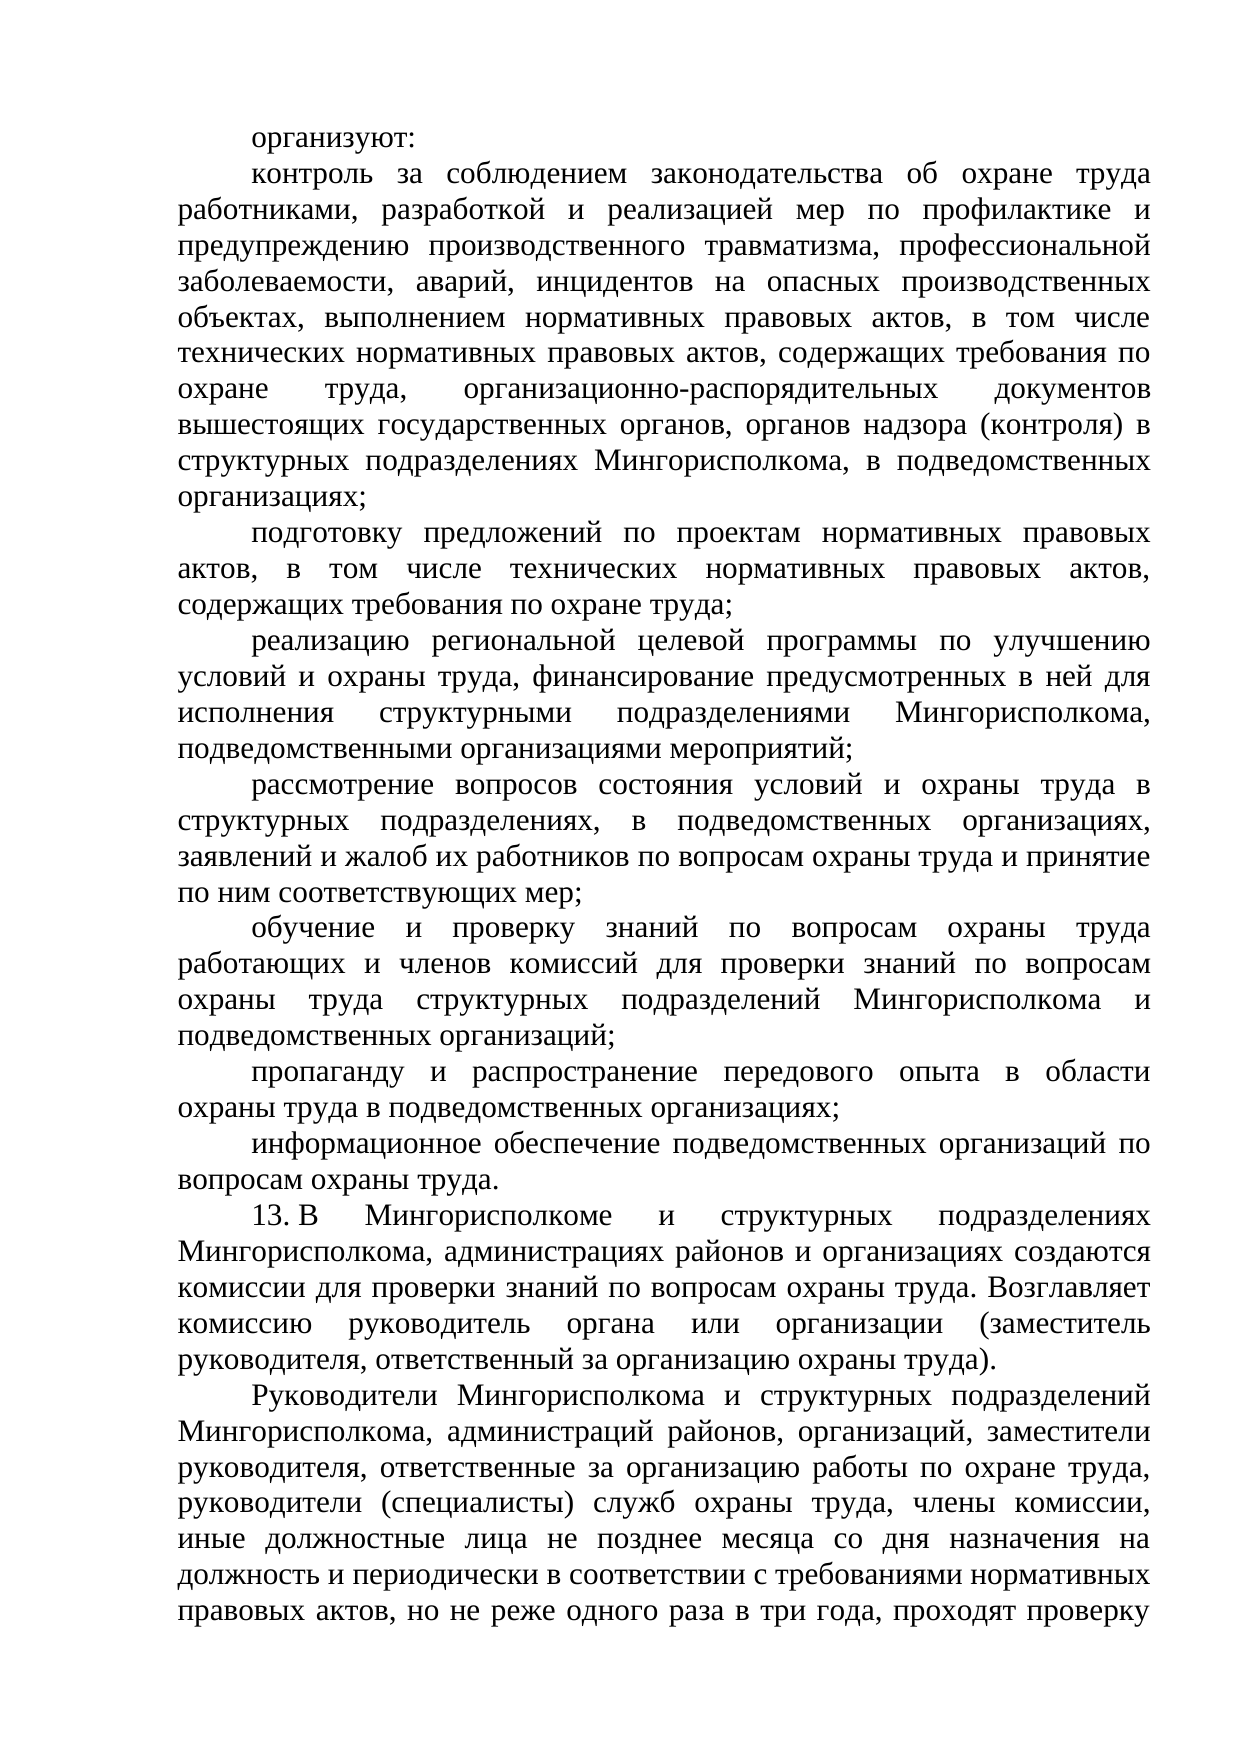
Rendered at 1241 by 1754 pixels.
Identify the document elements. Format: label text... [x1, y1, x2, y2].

text информационное обеспечение подведомственных организаций по вопросам охраны труда. [177, 1124, 1152, 1196]
text 13. В Мингорисполкоме и структурных подразделениях Мингорисполкома, администрациях районов и организациях создаются комиссии для проверки знаний по вопросам охраны труда. Возглавляет комиссию руководитель органа или организации (заместитель руководителя, ответственный за организацию охраны труда). [177, 1196, 1152, 1376]
text организуют: [177, 118, 1152, 154]
text пропаганду и распространение передового опыта в области охраны труда в подведомственных организациях; [177, 1052, 1152, 1124]
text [177, 1376, 1152, 1627]
text реализацию региональной целевой программы по улучшению условий и охраны труда, финансирование предусмотренных в ней для исполнения структурными подразделениями Мингорисполкома, подведомственными организациями мероприятий; [177, 621, 1152, 765]
text контроль за соблюдением законодательства об охране труда работниками, разработкой и реализацией мер по профилактике и предупреждению производственного травматизма, профессиональной заболеваемости, аварий, инцидентов на опасных производственных объектах, выполнением нормативных правовых актов, в том числе технических нормативных правовых актов, содержащих требования по охране труда, организационно-распорядительных документов вышестоящих государственных органов, органов надзора (контроля) в структурных подразделениях Мингорисполкома, в подведомственных организациях; [177, 154, 1152, 513]
text обучение и проверку знаний по вопросам охраны труда работающих и членов комиссий для проверки знаний по вопросам охраны труда структурных подразделений Мингорисполкома и подведомственных организаций; [177, 909, 1152, 1052]
text подготовку предложений по проектам нормативных правовых актов, в том числе технических нормативных правовых актов, содержащих требования по охране труда; [177, 513, 1152, 621]
text рассмотрение вопросов состояния условий и охраны труда в структурных подразделениях, в подведомственных организациях, заявлений и жалоб их работников по вопросам охраны труда и принятие по ним соответствующих мер; [177, 765, 1152, 909]
